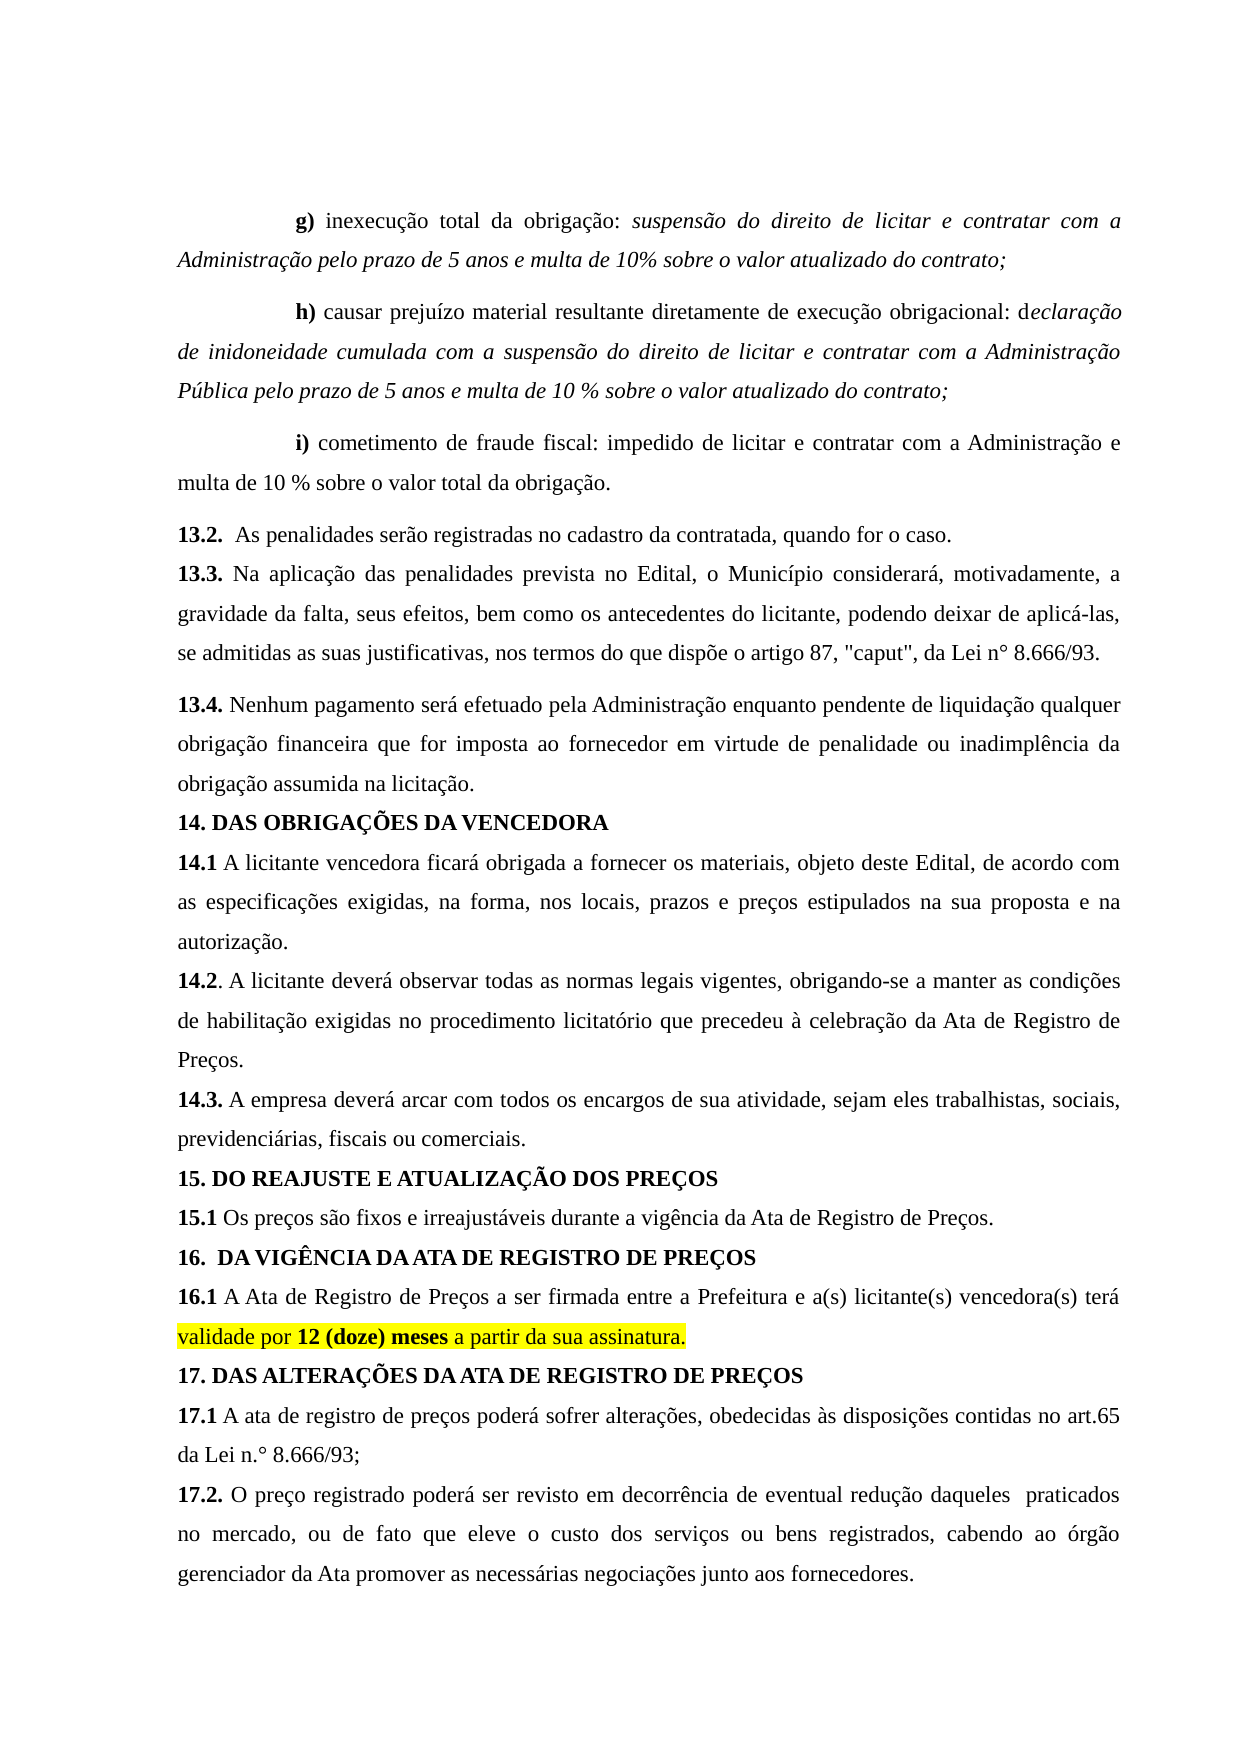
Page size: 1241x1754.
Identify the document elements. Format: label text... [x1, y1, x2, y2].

text 14. DAS OBRIGAÇÕES DA VENCEDORA [177, 809, 1122, 836]
text 15.1 Os preços são fixos e irreajustáveis durante a vigência da Ata de Registro de Preços. [177, 1204, 1122, 1231]
text i) cometimento de fraude fiscal: impedido de licitar e contratar com a Administração e multa de 10 % sobre o valor total da obrigação. [177, 429, 1122, 495]
text 13.4. Nenhum pagamento será efetuado pela Administração enquanto pendente de liquidação qualquer obrigação financeira que for imposta ao fornecedor em virtude de penalidade ou inadimplência da obrigação assumida na licitação. [177, 691, 1122, 796]
text 16.1 A Ata de Registro de Preços a ser firmada entre a Prefeitura e a(s) licitante(s) vencedora(s) terá validade por 12 (doze) meses a partir da sua assinatura. [177, 1283, 1122, 1349]
text g) inexecução total da obrigação: suspensão do direito de licitar e contratar com a Administração pelo prazo de 5 anos e multa de 10% sobre o valor atualizado do contrato; [177, 207, 1122, 273]
text 14.2. A licitante deverá observar todas as normas legais vigentes, obrigando-se a manter as condições de habilitação exigidas no procedimento licitatório que precedeu à celebração da Ata de Registro de Preços. [177, 967, 1122, 1073]
text 15. DO REAJUSTE E ATUALIZAÇÃO DOS PREÇOS [177, 1165, 1122, 1191]
text 16. DA VIGÊNCIA DA ATA DE REGISTRO DE PREÇOS [177, 1244, 1122, 1270]
text 13.2. As penalidades serão registradas no cadastro da contratada, quando for o caso. [177, 521, 1122, 547]
text 17.1 A ata de registro de preços poderá sofrer alterações, obedecidas às disposições contidas no art.65 da Lei n.° 8.666/93; [177, 1402, 1122, 1467]
text 17. DAS ALTERAÇÕES DA ATA DE REGISTRO DE PREÇOS [177, 1362, 1122, 1388]
text 13.3. Na aplicação das penalidades prevista no Edital, o Município considerará, motivadamente, a gravidade da falta, seus efeitos, bem como os antecedentes do licitante, podendo deixar de aplicá-las, se admitidas as suas justificativas, nos termos do que dispõe o artigo 87, "caput", da Lei n° 8.666/93. [177, 560, 1122, 665]
text 14.1 A licitante vencedora ficará obrigada a fornecer os materiais, objeto deste Edital, de acordo com as especificações exigidas, na forma, nos locais, prazos e preços estipulados na sua proposta e na autorização. [177, 849, 1122, 954]
text 14.3. A empresa deverá arcar com todos os encargos de sua atividade, sejam eles trabalhistas, sociais, previdenciárias, fiscais ou comerciais. [177, 1086, 1122, 1152]
text h) causar prejuízo material resultante diretamente de execução obrigacional: declaração de inidoneidade cumulada com a suspensão do direito de licitar e contratar com a Administração Pública pelo prazo de 5 anos e multa de 10 % sobre o valor atualizado do contrato; [177, 298, 1122, 403]
text 17.2. O preço registrado poderá ser revisto em decorrência de eventual redução daqueles praticados no mercado, ou de fato que eleve o custo dos serviços ou bens registrados, cabendo ao órgão gerenciador da Ata promover as necessárias negociações junto aos fornecedores. [177, 1481, 1122, 1586]
